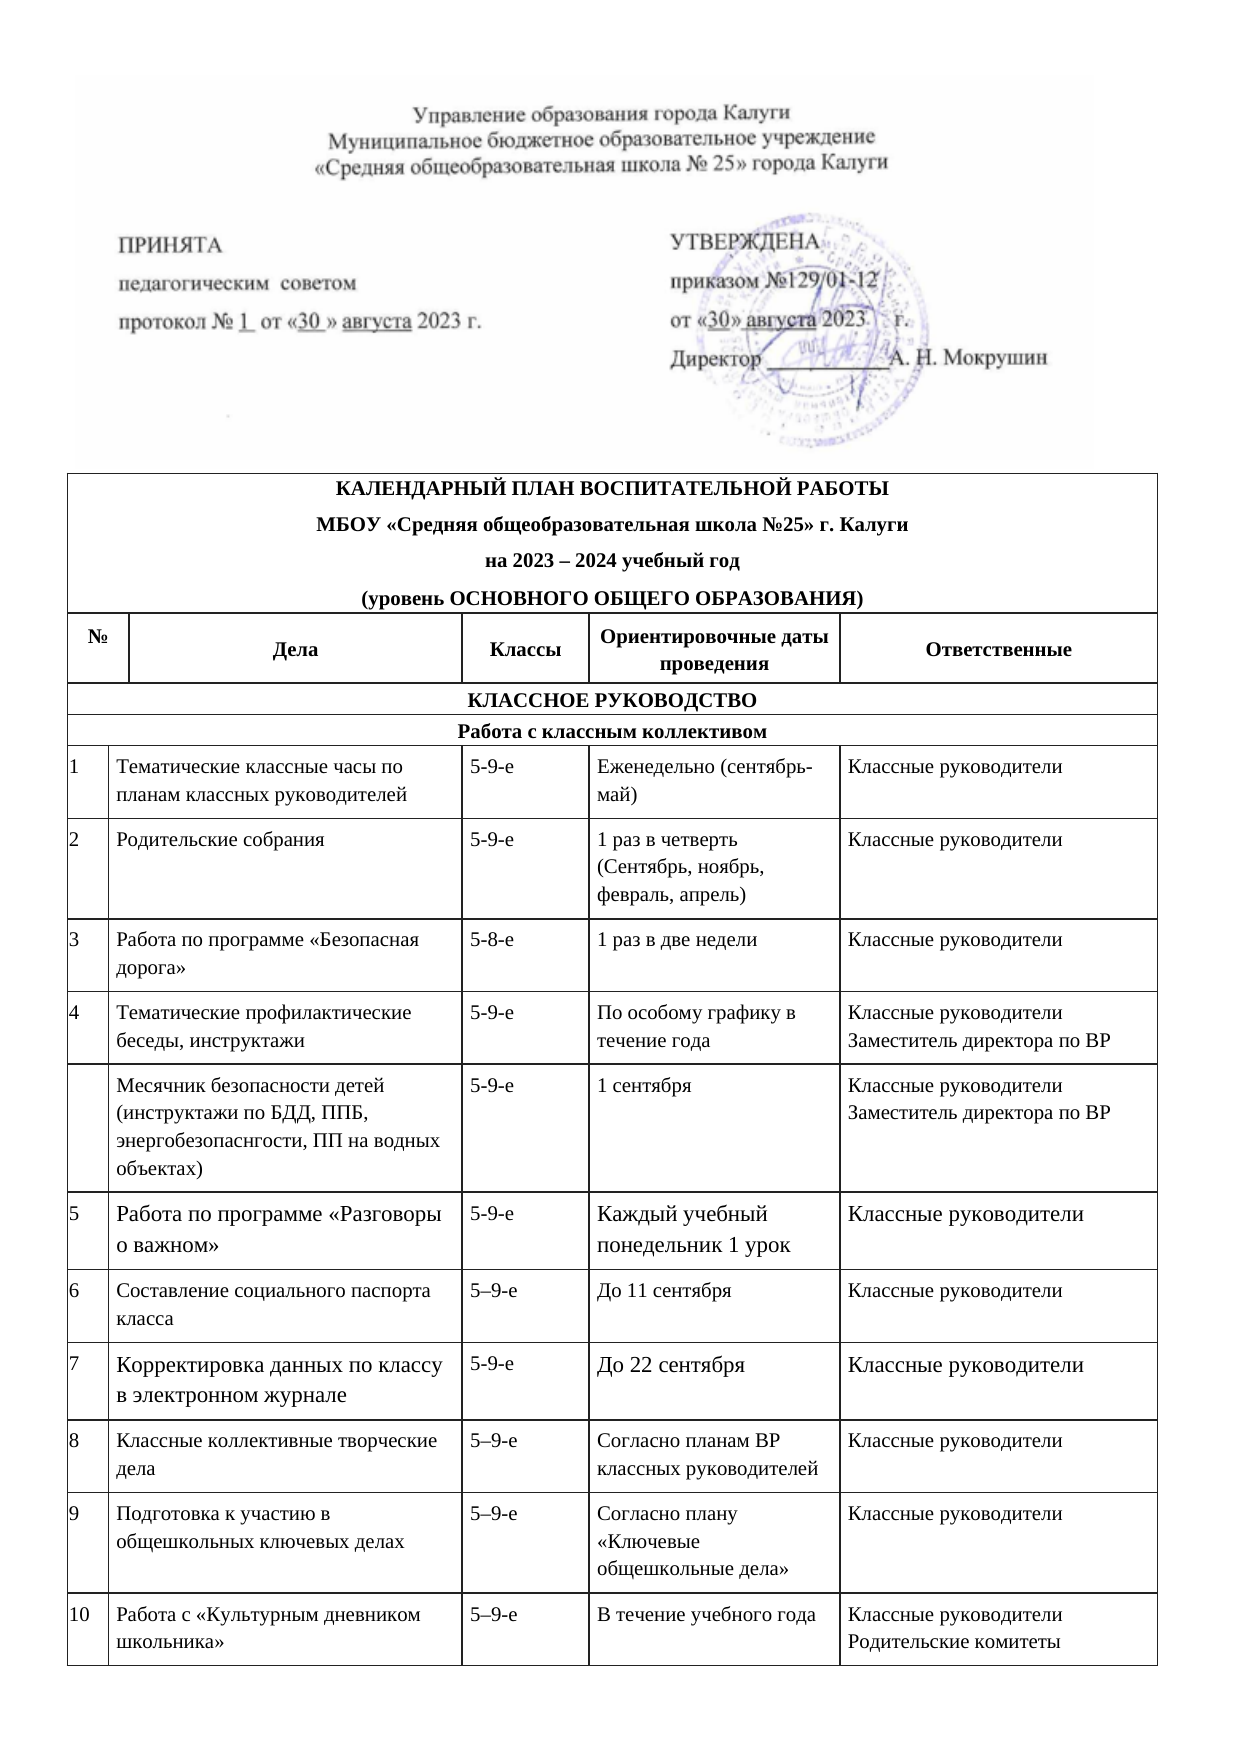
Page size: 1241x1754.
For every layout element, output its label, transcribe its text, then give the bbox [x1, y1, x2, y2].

table_cell 5–9-е [463, 1421, 588, 1492]
table_cell Классные руководители [841, 920, 1157, 991]
table_cell 5-8-е [463, 920, 588, 991]
table_cell Классные руководители Заместитель директора по ВР [841, 1065, 1157, 1191]
table_cell Классные руководители Заместитель директора по ВР [841, 992, 1157, 1063]
table_cell 1 сентября [590, 1065, 839, 1191]
table_cell 5-9-е [463, 1065, 588, 1191]
table_cell 5-9-е [463, 746, 588, 817]
table_cell 5–9-е [463, 1594, 588, 1665]
table_cell Классные руководители [841, 1343, 1157, 1419]
table_cell Каждый учебный понедельник 1 урок [590, 1193, 839, 1269]
table_cell 1 раз в две недели [590, 920, 839, 991]
table_cell 6 [68, 1270, 108, 1341]
table_cell 8 [68, 1421, 108, 1492]
table_cell 5–9-е [463, 1270, 588, 1341]
table_cell Тематические профилактические беседы, инструктажи [109, 992, 461, 1063]
table_cell 5-9-е [463, 819, 588, 918]
table_cell 1 раз в четверть (Сентябрь, ноябрь, февраль, апрель) [590, 819, 839, 918]
table_cell Классы [463, 614, 588, 682]
table_cell Работа по программе «Разговоры о важном» [109, 1193, 461, 1269]
table_cell Классные руководители [841, 1421, 1157, 1492]
table_cell Ответственные [841, 614, 1157, 682]
table_cell 3 [68, 920, 108, 991]
table_cell Еженедельно (сентябрь-май) [590, 746, 839, 817]
table_cell Подготовка к участию в общешкольных ключевых делах [109, 1493, 461, 1592]
table_cell 10 [68, 1594, 108, 1665]
table_cell Классные коллективные творческие дела [109, 1421, 461, 1492]
picture [75, 75, 1094, 469]
table_cell 5–9-е [463, 1493, 588, 1592]
table_cell Работа с «Культурным дневником школьника» [109, 1594, 461, 1665]
table_cell 5 [68, 1193, 108, 1269]
table_cell [68, 1065, 108, 1191]
table_cell Корректировка данных по классу в электронном журнале [109, 1343, 461, 1419]
table_cell 1 [68, 746, 108, 817]
table_cell Месячник безопасности детей (инструктажи по БДД, ППБ, энергобезопаснгости, ПП на водных объектах) [109, 1065, 461, 1191]
table_cell Тематические классные часы по планам классных руководителей [109, 746, 461, 817]
table_cell Классные руководители [841, 1270, 1157, 1341]
table_cell До 22 сентября [590, 1343, 839, 1419]
table_cell По особому графику в течение года [590, 992, 839, 1063]
table_cell Ориентировочные даты проведения [590, 614, 839, 682]
table_cell 7 [68, 1343, 108, 1419]
table_cell 9 [68, 1493, 108, 1592]
table_cell Дела [130, 614, 461, 682]
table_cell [590, 1594, 839, 1665]
table_cell 5-9-е [463, 992, 588, 1063]
table_cell До 11 сентября [590, 1270, 839, 1341]
table_cell Согласно планам ВР классных руководителей [590, 1421, 839, 1492]
table_cell № [68, 614, 128, 682]
table_cell 4 [68, 992, 108, 1063]
table_cell 5-9-е [463, 1343, 588, 1419]
table_cell Родительские собрания [109, 819, 461, 918]
table_cell Составление социального паспорта класса [109, 1270, 461, 1341]
table_cell Классные руководители [841, 819, 1157, 918]
table_cell Согласно плану «Ключевые общешкольные дела» [590, 1493, 839, 1592]
table_cell 5-9-е [463, 1193, 588, 1269]
table_cell Классные руководители [841, 1193, 1157, 1269]
table_cell Классные руководители [841, 1493, 1157, 1592]
table_cell Работа по программе «Безопасная дорога» [109, 920, 461, 991]
table_cell Классные руководители Родительские комитеты [841, 1594, 1157, 1665]
table_cell Классные руководители [841, 746, 1157, 817]
table_cell 2 [68, 819, 108, 918]
